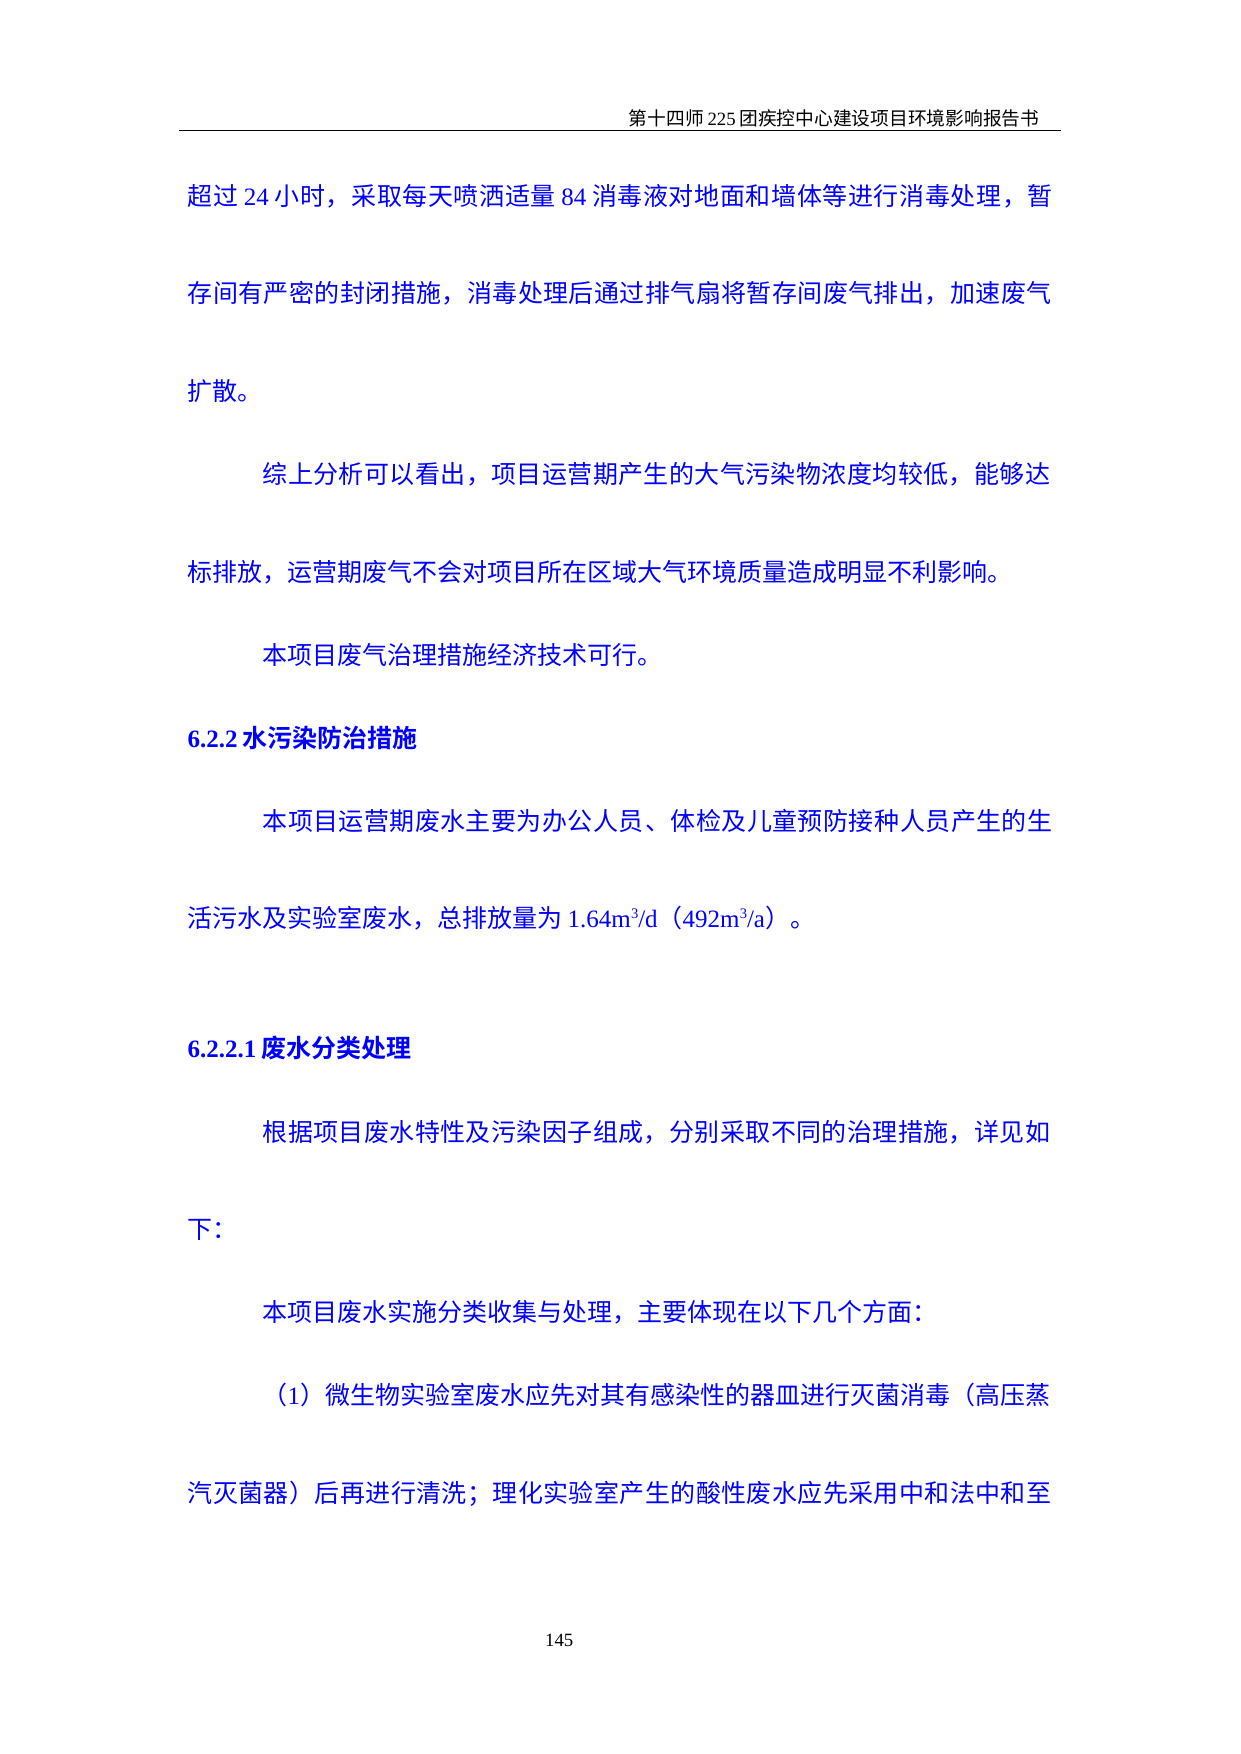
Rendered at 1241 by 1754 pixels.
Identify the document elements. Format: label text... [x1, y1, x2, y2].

text 根据项目废水特性及污染因子组成，分别采取不同的治理措施，详见如下： [187, 1098, 1053, 1260]
text 本项目运营期废水主要为办公人员、体检及儿童预防接种人员产生的生活污水及实验室废水，总排放量为1.64m3/d（492m3/a）。 [187, 787, 1053, 949]
text 本项目废水实施分类收集与处理，主要体现在以下几个方面： [187, 1278, 1053, 1343]
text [187, 162, 1053, 422]
subtitle 6.2.2.1废水分类处理 [187, 1014, 1053, 1079]
text 本项目废气治理措施经济技术可行。 [187, 621, 1053, 686]
subtitle 6.2.2水污染防治措施 [187, 704, 1053, 769]
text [187, 1361, 1053, 1524]
text 综上分析可以看出，项目运营期产生的大气污染物浓度均较低，能够达标排放，运营期废气不会对项目所在区域大气环境质量造成明显不利影响。 [187, 440, 1053, 603]
